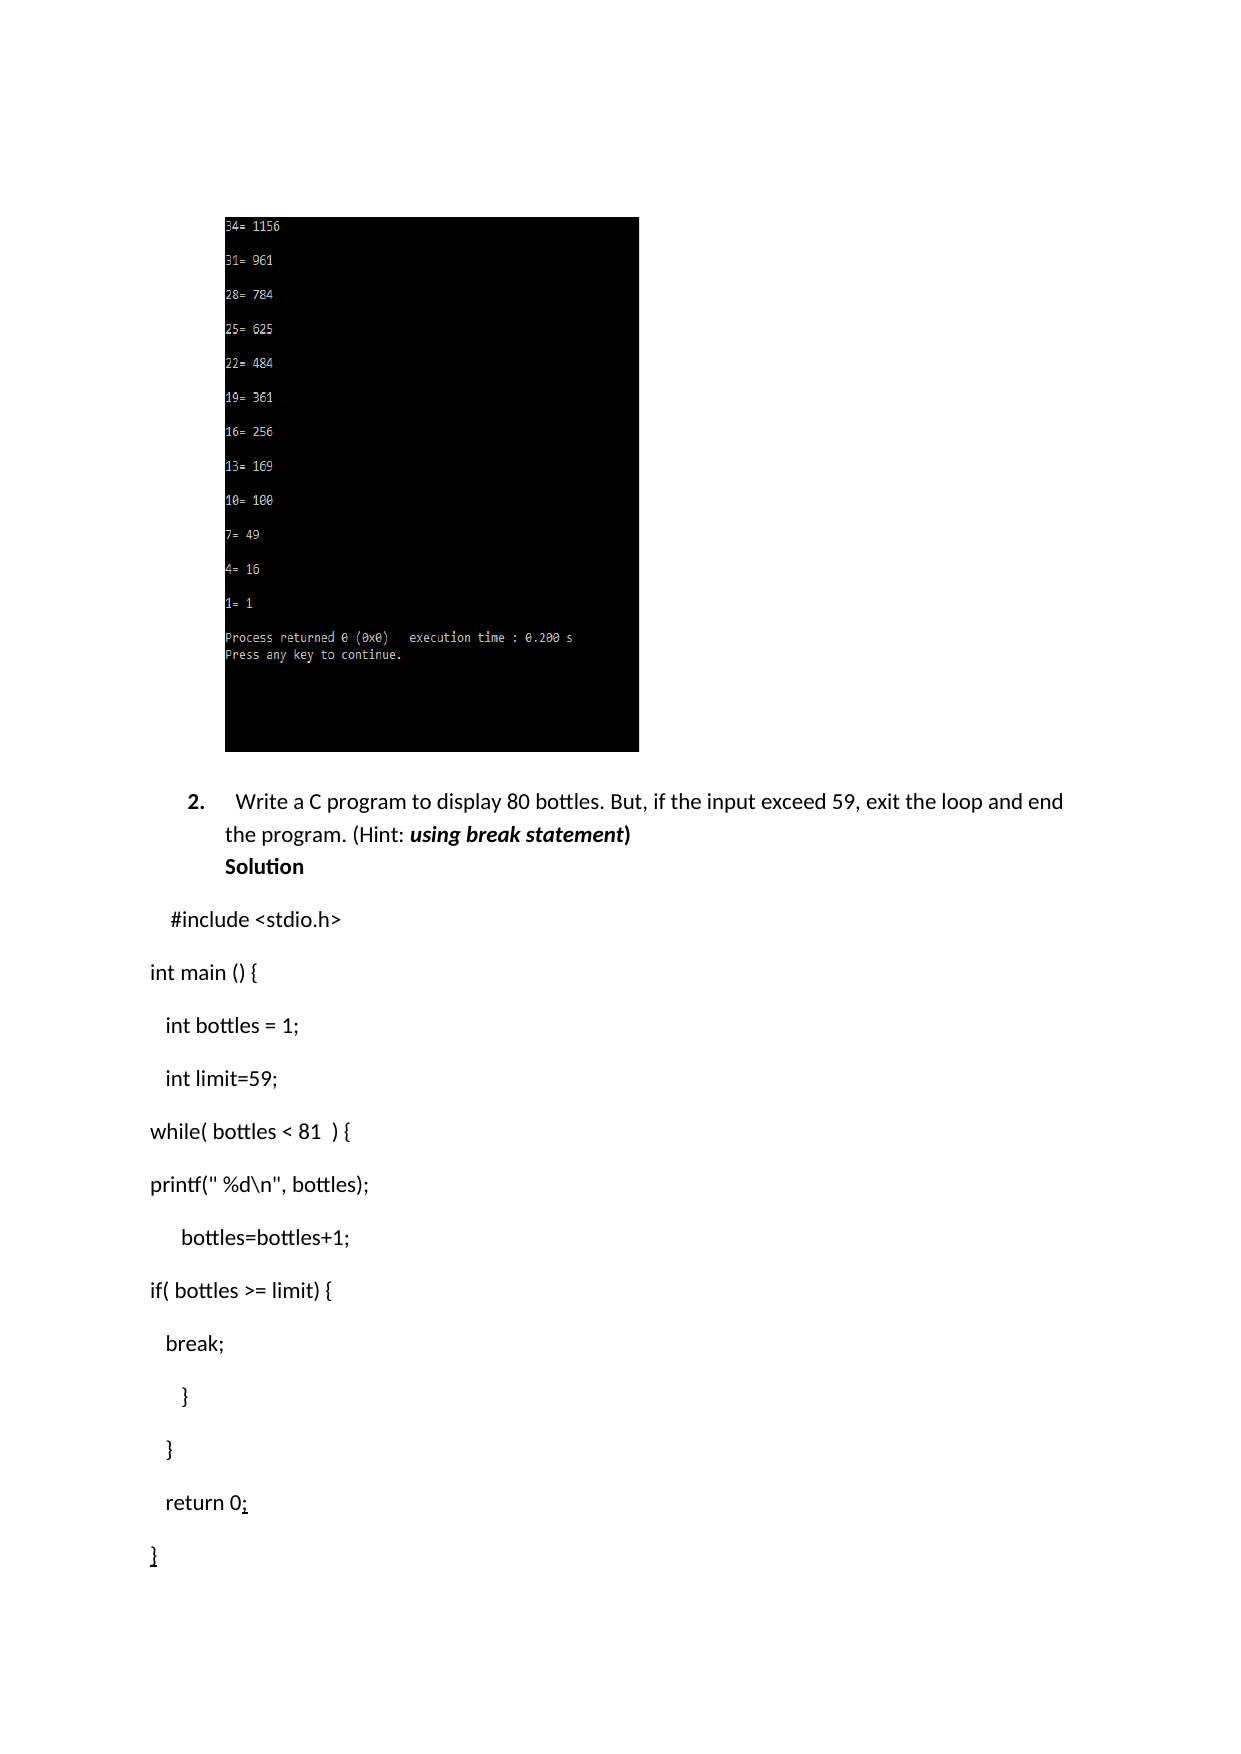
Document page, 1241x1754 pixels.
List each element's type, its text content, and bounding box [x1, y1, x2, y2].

text while( bottles < 81 ) { [150, 1117, 1090, 1145]
text if( bottles >= limit) { [150, 1276, 1090, 1304]
picture [225, 214, 640, 752]
text } [150, 1435, 1090, 1463]
text #include <stdio.h> [150, 905, 1090, 933]
text } [150, 1541, 1090, 1569]
text return 0; [150, 1488, 1090, 1516]
text printf(" %d\n", bottles); [150, 1170, 1090, 1198]
text } [150, 1382, 1090, 1410]
text break; [150, 1329, 1090, 1357]
text bottles=bottles+1; [150, 1223, 1090, 1251]
text int main () { [150, 958, 1090, 986]
list Write a C program to display 80 bottles. But, if the input exceed 59, exit the loop and end the program. (Hint: using break statement) [187, 787, 1090, 848]
text int bottles = 1; [150, 1011, 1090, 1039]
text int limit=59; [150, 1064, 1090, 1092]
list Solution [225, 852, 1090, 880]
